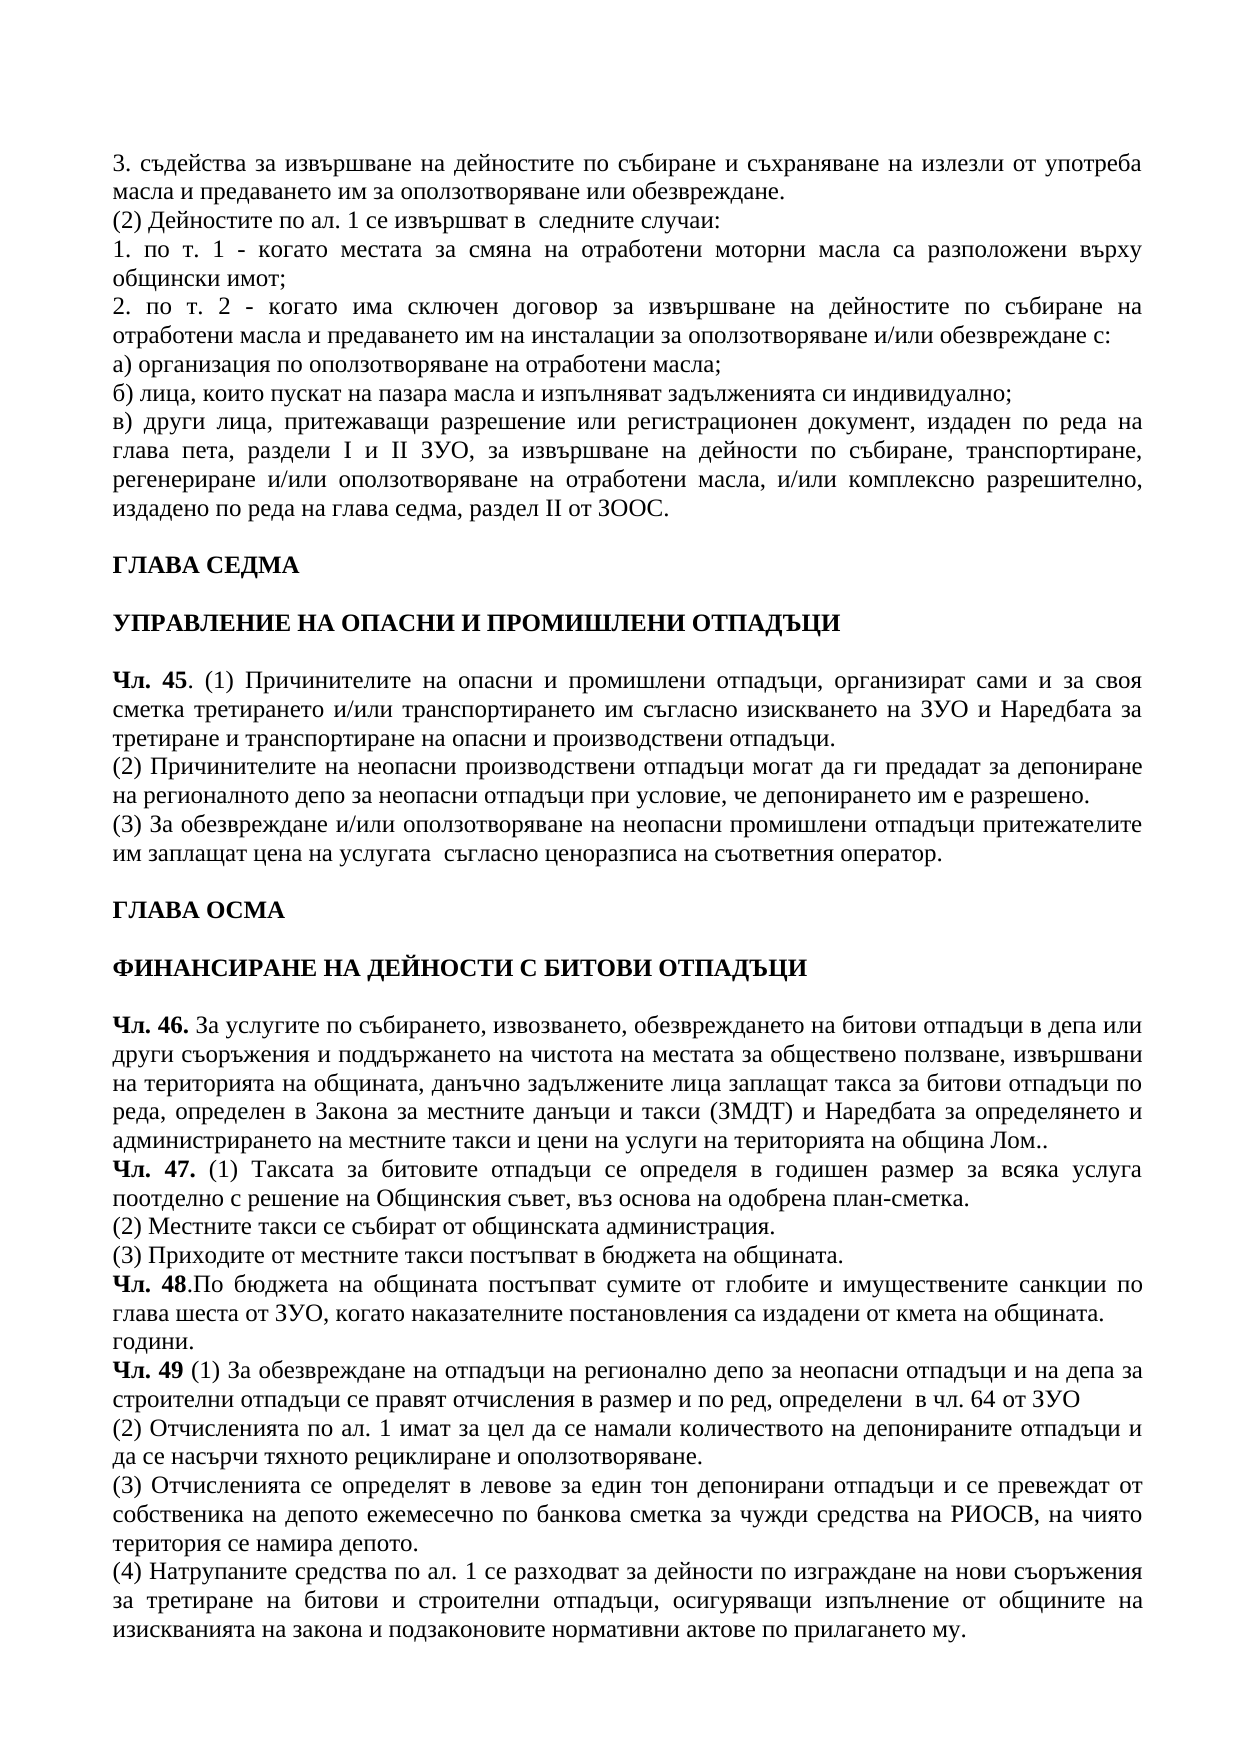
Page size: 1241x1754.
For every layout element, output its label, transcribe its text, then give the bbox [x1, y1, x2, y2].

text УПРАВЛЕНИЕ НА ОПАСНИ И ПРОМИШЛЕНИ ОТПАДЪЦИ [112, 608, 1144, 636]
text в) други лица, притежаващи разрешение или регистрационен документ, издаден по реда на глава пета, раздели I и II ЗУО, за извършване на дейности по събиране, транспортиране, регенериране и/или оползотворяване на отработени масла, и/или комплексно разрешително, издадено по реда на глава седма, раздел II от ЗООС. [112, 406, 1144, 521]
text (3) Отчисленията се определят в левове за един тон депонирани отпадъци и се превеждат от собственика на депото ежемесечно по банкова сметка за чужди средства на РИОСВ, на чиято територия се намира депото. [112, 1470, 1144, 1556]
text б) лица, които пускат на пазара масла и изпълняват задълженията си индивидуално; [112, 378, 1144, 406]
text (3) Приходите от местните такси постъпват в бюджета на общината. [112, 1240, 1144, 1269]
text (3) За обезвреждане и/или оползотворяване на неопасни промишлени отпадъци притежателите им заплащат цена на услугата съгласно ценоразписа на съответния оператор. [112, 809, 1144, 866]
text (2) Причинителите на неопасни производствени отпадъци могат да ги предадат за депониране на регионалното депо за неопасни отпадъци при условие, че депонирането им е разрешено. [112, 751, 1144, 809]
text (2) Отчисленията по ал. 1 имат за цел да се намали количеството на депонираните отпадъци и да се насърчи тяхното рециклиране и оползотворяване. [112, 1413, 1144, 1470]
text години. [112, 1326, 1144, 1355]
text ГЛАВА ОСМА [112, 895, 1144, 924]
text Чл. 49 (1) За обезвреждане на отпадъци на регионално депо за неопасни отпадъци и на депа за строителни отпадъци се правят отчисления в размер и по ред, определени в чл. 64 от ЗУО [112, 1355, 1144, 1413]
text (2) Дейностите по ал. 1 се извършват в следните случаи: [112, 205, 1144, 234]
text Чл. 48.По бюджета на общината постъпват сумите от глобите и имуществените санкции по глава шеста от ЗУО, когато наказателните постановления са издадени от кмета на общината. [112, 1269, 1144, 1326]
text Чл. 46. За услугите по събирането, извозването, обезвреждането на битови отпадъци в депа или други съоръжения и поддържането на чистота на местата за обществено ползване, извършвани на територията на общината, данъчно задължените лица заплащат такса за битови отпадъци по реда, определен в Закона за местните данъци и такси (ЗМДТ) и Наредбата за определянето и администрирането на местните такси и цени на услуги на територията на община Лом.. [112, 1010, 1144, 1154]
text Чл. 47. (1) Таксата за битовите отпадъци се определя в годишен размер за всяка услуга поотделно с решение на Общинския съвет, въз основа на одобрена план-сметка. [112, 1154, 1144, 1211]
text 3. съдейства за извършване на дейностите по събиране и съхраняване на излезли от употреба масла и предаването им за оползотворяване или обезвреждане. [112, 148, 1144, 205]
text (4) Натрупаните средства по ал. 1 се разходват за дейности по изграждане на нови съоръжения за третиране на битови и строителни отпадъци, осигуряващи изпълнение от общините на изискванията на закона и подзаконовите нормативни актове по прилагането му. [112, 1556, 1144, 1643]
text 1. по т. 1 - когато местата за смяна на отработени моторни масла са разположени върху общински имот; [112, 234, 1144, 291]
text Чл. 45. (1) Причинителите на опасни и промишлени отпадъци, организират сами и за своя сметка третирането и/или транспортирането им съгласно изискването на ЗУО и Наредбата за третиране и транспортиране на опасни и производствени отпадъци. [112, 665, 1144, 751]
text 2. по т. 2 - когато има сключен договор за извършване на дейностите по събиране на отработени масла и предаването им на инсталации за оползотворяване и/или обезвреждане с: [112, 291, 1144, 349]
text (2) Местните такси се събират от общинската администрация. [112, 1211, 1144, 1240]
text ФИНАНСИРАНЕ НА ДЕЙНОСТИ С БИТОВИ ОТПАДЪЦИ [112, 953, 1144, 981]
text ГЛАВА СЕДМА [112, 550, 1144, 579]
text а) организация по оползотворяване на отработени масла; [112, 349, 1144, 378]
